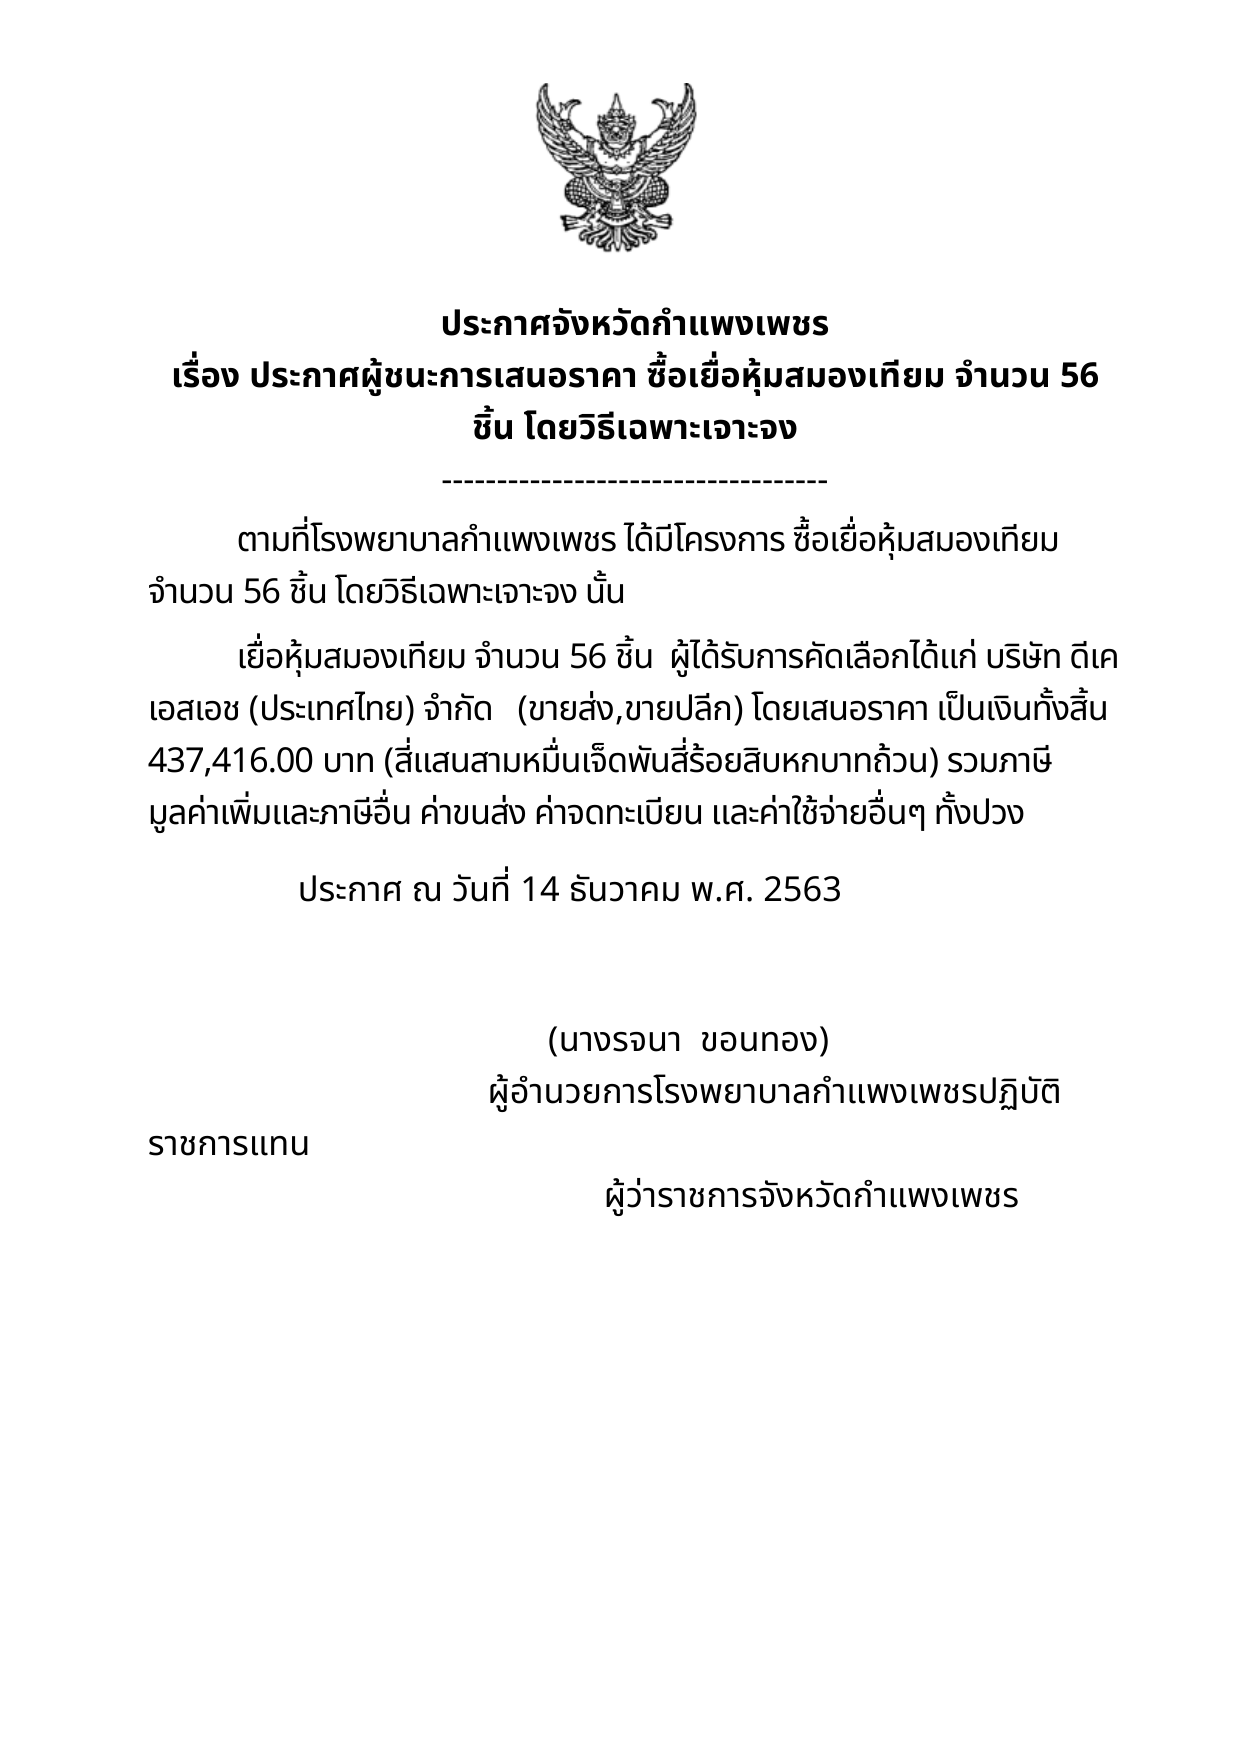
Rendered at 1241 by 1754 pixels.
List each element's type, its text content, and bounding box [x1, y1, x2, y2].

title ----------------------------------- [148, 455, 1122, 502]
title ประกาศจังหวัดกำแพงเพชร [148, 299, 1122, 351]
text ตามที่โรงพยาบาลกำแพงเพชร ได้มีโครงการ ซื้อเยื่อหุ้มสมองเทียม จำนวน 56 ชิ้น โดยวิธีเฉพาะเจาะจง นั้น [148, 514, 1122, 619]
text เยื่อหุ้มสมองเทียม จำนวน 56 ชิ้น ผู้ได้รับการคัดเลือกได้แก่ บริษัท ดีเคเอสเอช (ประเทศไทย) จำกัด (ขายส่ง,ขายปลีก) โดยเสนอราคา เป็นเงินทั้งสิ้น 437,416.00 บาท (สี่แสนสามหมื่นเจ็ดพันสี่ร้อยสิบหกบาทถ้วน) รวมภาษีมูลค่าเพิ่มและภาษีอื่น ค่าขนส่ง ค่าจดทะเบียน และค่าใช้จ่ายอื่นๆ ทั้งปวง [148, 631, 1122, 840]
title (นางรจนา ขอนทอง) [148, 1014, 1122, 1067]
title เรื่อง ประกาศผู้ชนะการเสนอราคา ซื้อเยื่อหุ้มสมองเทียม จำนวน 56 ชิ้น โดยวิธีเฉพาะเจาะจง [148, 351, 1122, 455]
title ผู้ว่าราชการจังหวัดกำแพงเพชร [148, 1171, 1122, 1222]
title ประกาศ ณ วันที่ 14 ธันวาคม พ.ศ. 2563 [148, 865, 1122, 917]
title ผู้อำนวยการโรงพยาบาลกำแพงเพชรปฏิบัติราชการแทน [148, 1067, 1122, 1171]
